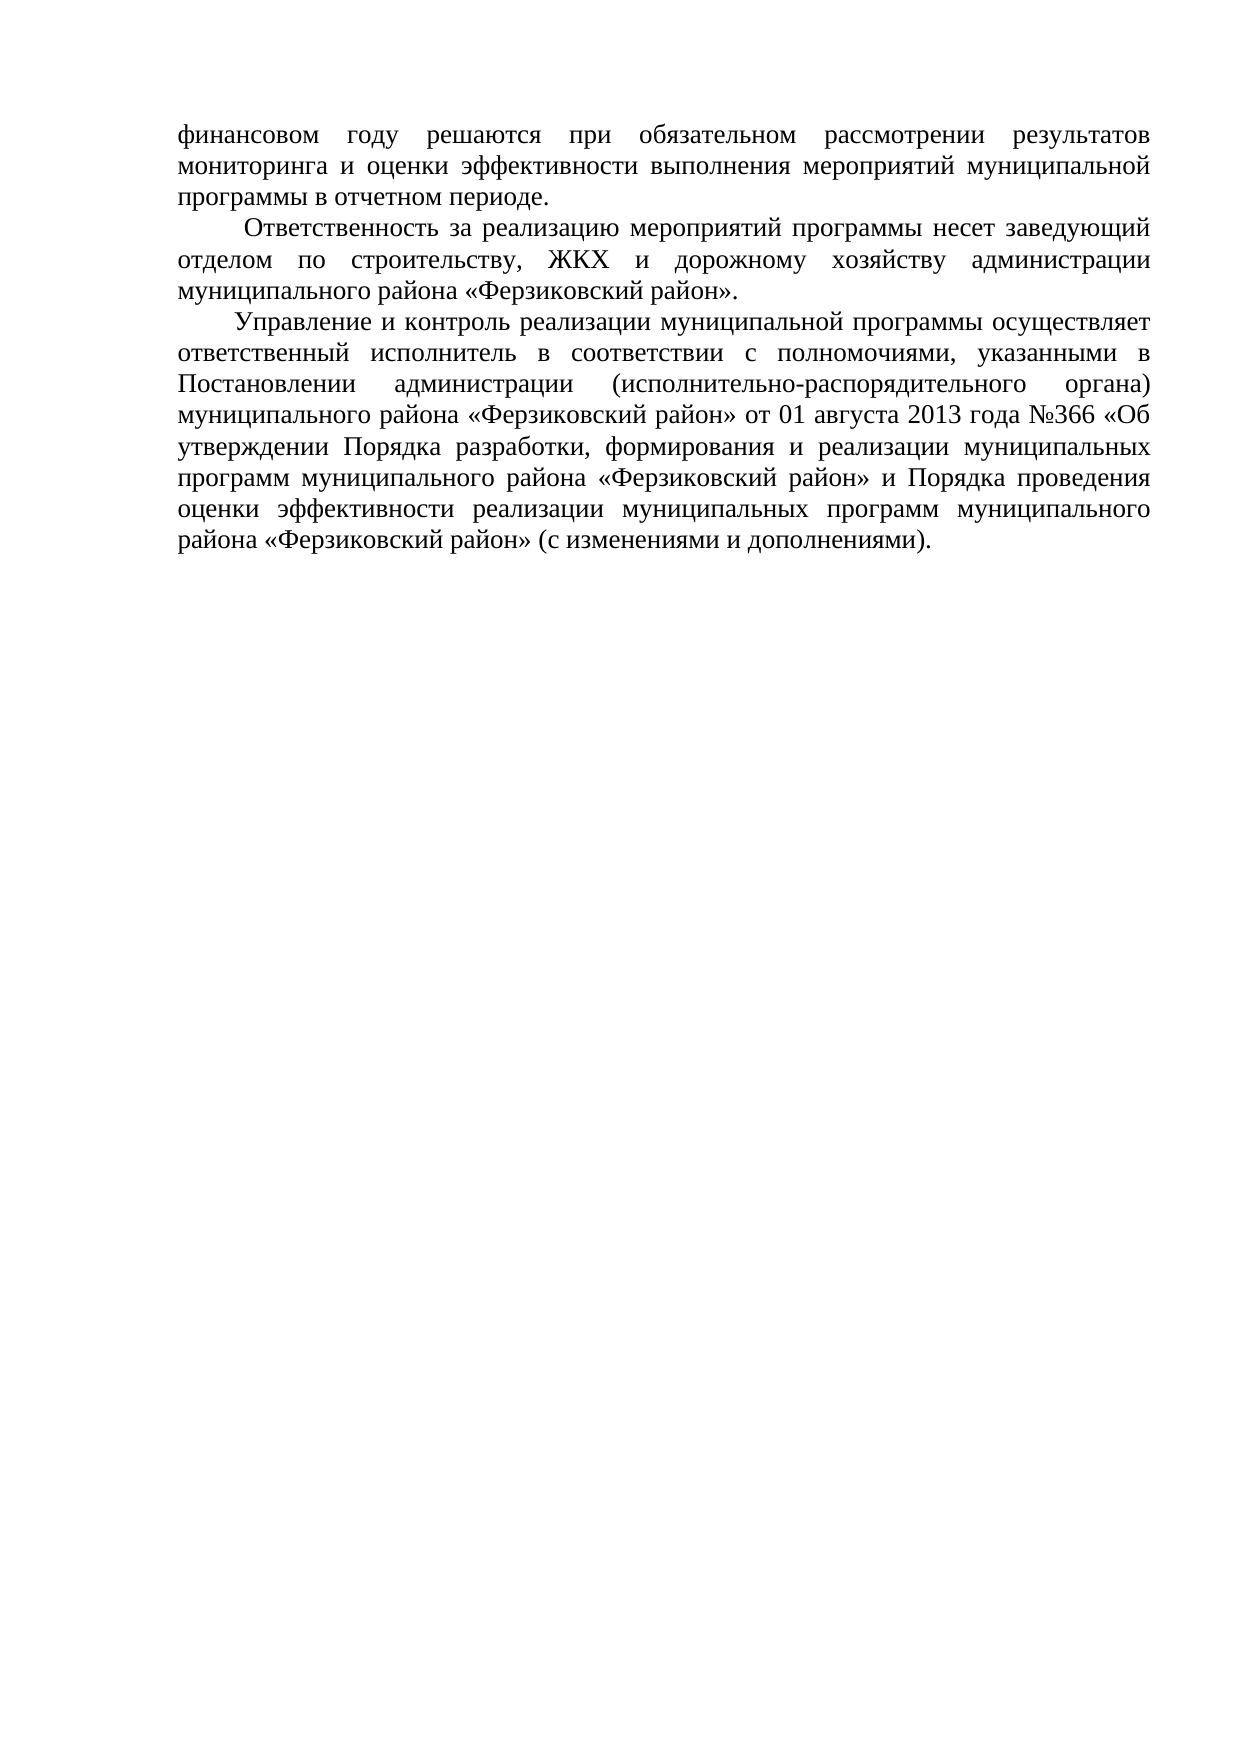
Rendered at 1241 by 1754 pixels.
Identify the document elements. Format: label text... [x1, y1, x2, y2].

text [177, 118, 1152, 212]
text Ответственность за реализацию мероприятий программы несет заведующий отделом по строительству, ЖКХ и дорожному хозяйству администрации муниципального района «Ферзиковский район». [177, 212, 1152, 305]
text Управление и контроль реализации муниципальной программы осуществляет ответственный исполнитель в соответствии с полномочиями, указанными в Постановлении администрации (исполнительно-распорядительного органа) муниципального района «Ферзиковский район» от 01 августа 2013 года №366 «Об утверждении Порядка разработки, формирования и реализации муниципальных программ муниципального района «Ферзиковский район» и Порядка проведения оценки эффективности реализации муниципальных программ муниципального района «Ферзиковский район» (с изменениями и дополнениями). [177, 305, 1152, 554]
